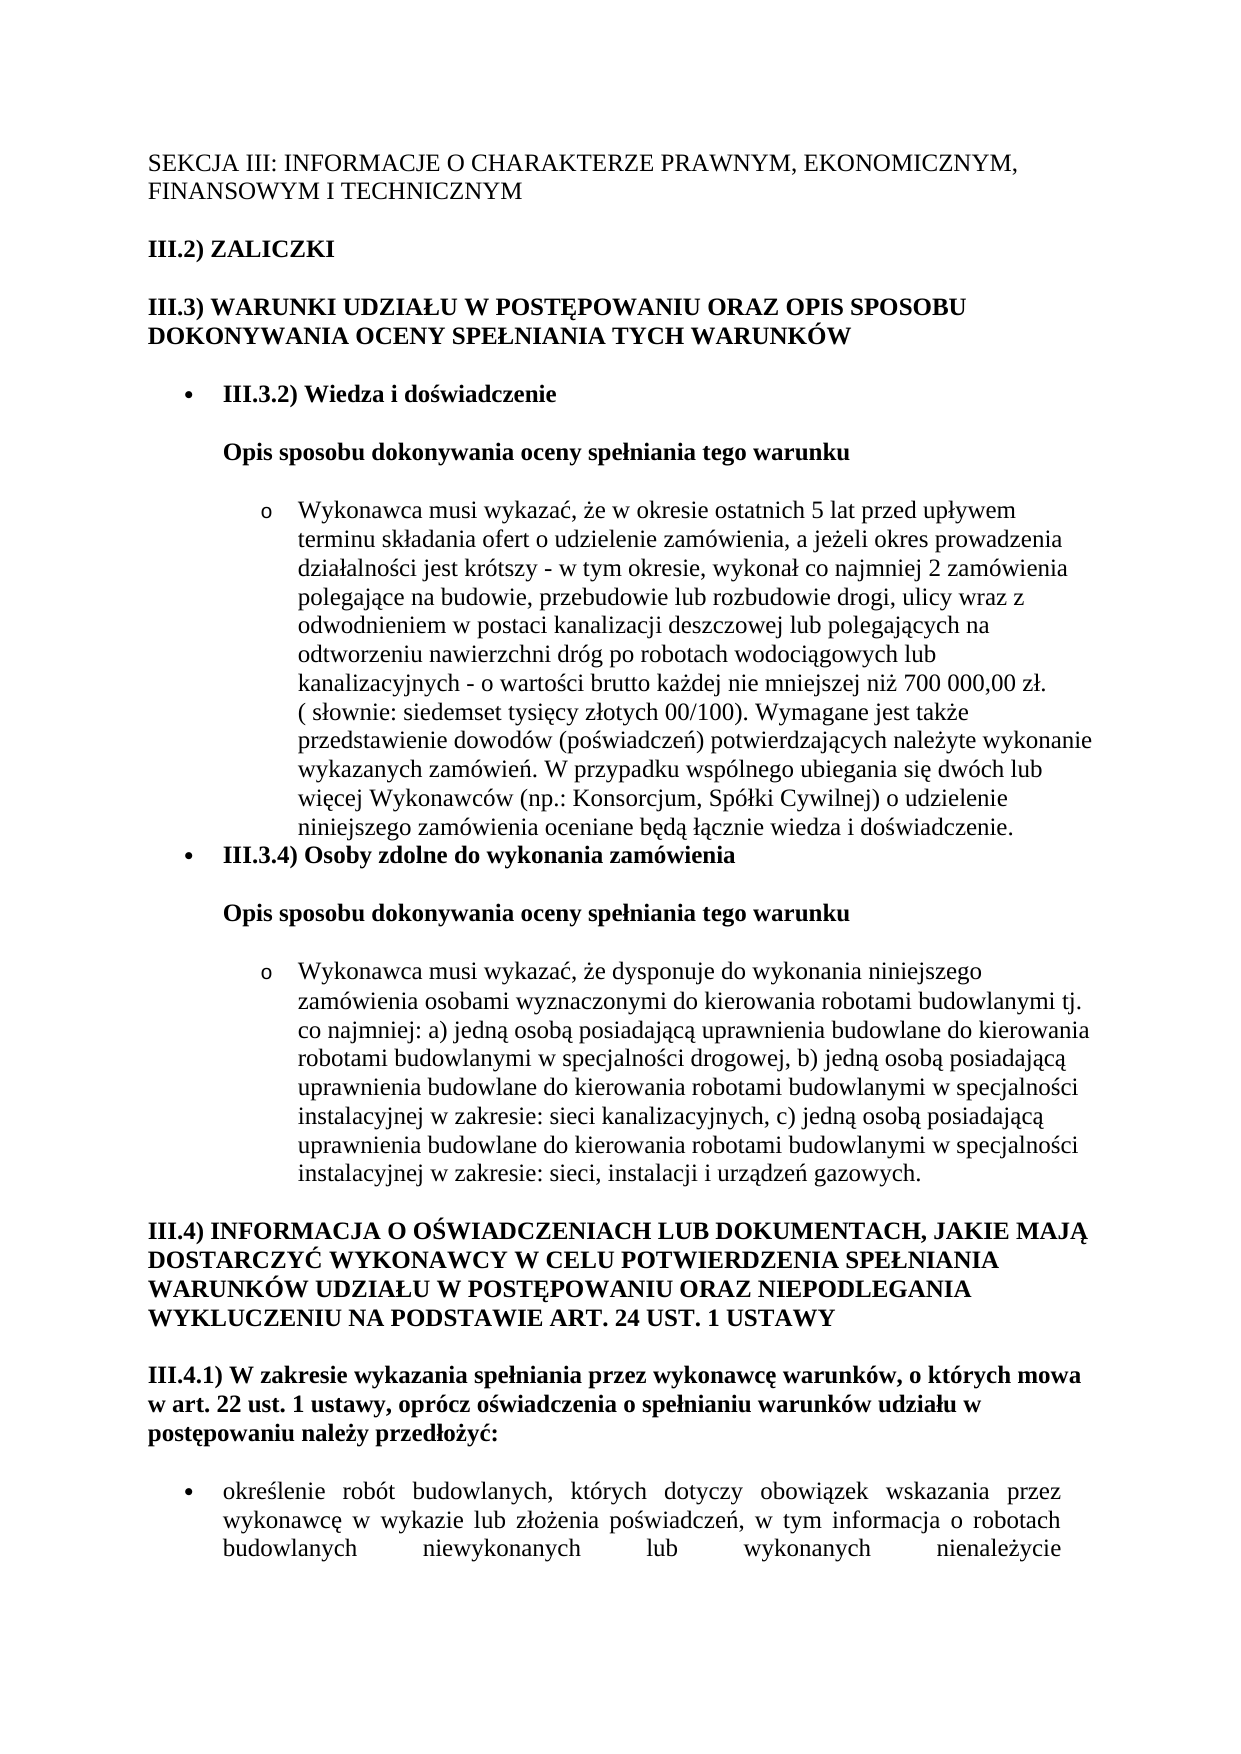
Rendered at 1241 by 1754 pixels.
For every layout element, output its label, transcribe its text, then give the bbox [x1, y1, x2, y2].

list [185, 1476, 1061, 1562]
text Opis sposobu dokonywania oceny spełniania tego warunku [223, 437, 1093, 466]
list III.3.2) Wiedza i doświadczenie [185, 379, 1093, 408]
list Wykonawca musi wykazać, że dysponuje do wykonania niniejszego zamówienia osobami wyznaczonymi do kierowania robotami budowlanymi tj. co najmniej: a) jedną osobą posiadającą uprawnienia budowlane do kierowania robotami budowlanymi w specjalności drogowej, b) jedną osobą posiadającą uprawnienia budowlane do kierowania robotami budowlanymi w specjalności instalacyjnej w zakresie: sieci kanalizacyjnych, c) jedną osobą posiadającą uprawnienia budowlane do kierowania robotami budowlanymi w specjalności instalacyjnej w zakresie: sieci, instalacji i urządzeń gazowych. [260, 956, 1093, 1187]
text Opis sposobu dokonywania oceny spełniania tego warunku [223, 898, 1093, 927]
list Wykonawca musi wykazać, że w okresie ostatnich 5 lat przed upływem terminu składania ofert o udzielenie zamówienia, a jeżeli okres prowadzenia działalności jest krótszy - w tym okresie, wykonał co najmniej 2 zamówienia polegające na budowie, przebudowie lub rozbudowie drogi, ulicy wraz z odwodnieniem w postaci kanalizacji deszczowej lub polegających na odtworzeniu nawierzchni dróg po robotach wodociągowych lub kanalizacyjnych - o wartości brutto każdej nie mniejszej niż 700 000,00 zł. ( słownie: siedemset tysięcy złotych 00/100). Wymagane jest także przedstawienie dowodów (poświadczeń) potwierdzających należyte wykonanie wykazanych zamówień. W przypadku wspólnego ubiegania się dwóch lub więcej Wykonawców (np.: Konsorcjum, Spółki Cywilnej) o udzielenie niniejszego zamówienia oceniane będą łącznie wiedza i doświadczenie. [260, 495, 1093, 841]
text III.4) INFORMACJA O OŚWIADCZENIACH LUB DOKUMENTACH, JAKIE MAJĄ DOSTARCZYĆ WYKONAWCY W CELU POTWIERDZENIA SPEŁNIANIA WARUNKÓW UDZIAŁU W POSTĘPOWANIU ORAZ NIEPODLEGANIA WYKLUCZENIU NA PODSTAWIE ART. 24 UST. 1 USTAWY [148, 1216, 1093, 1331]
text III.3) WARUNKI UDZIAŁU W POSTĘPOWANIU ORAZ OPIS SPOSOBU DOKONYWANIA OCENY SPEŁNIANIA TYCH WARUNKÓW [148, 292, 1093, 350]
text III.4.1) W zakresie wykazania spełniania przez wykonawcę warunków, o których mowa w art. 22 ust. 1 ustawy, oprócz oświadczenia o spełnianiu warunków udziału w postępowaniu należy przedłożyć: [148, 1361, 1093, 1447]
list III.3.4) Osoby zdolne do wykonania zamówienia [185, 841, 1093, 869]
text SEKCJA III: INFORMACJE O CHARAKTERZE PRAWNYM, EKONOMICZNYM, FINANSOWYM I TECHNICZNYM [148, 148, 1093, 205]
text III.2) ZALICZKI [148, 234, 1093, 263]
